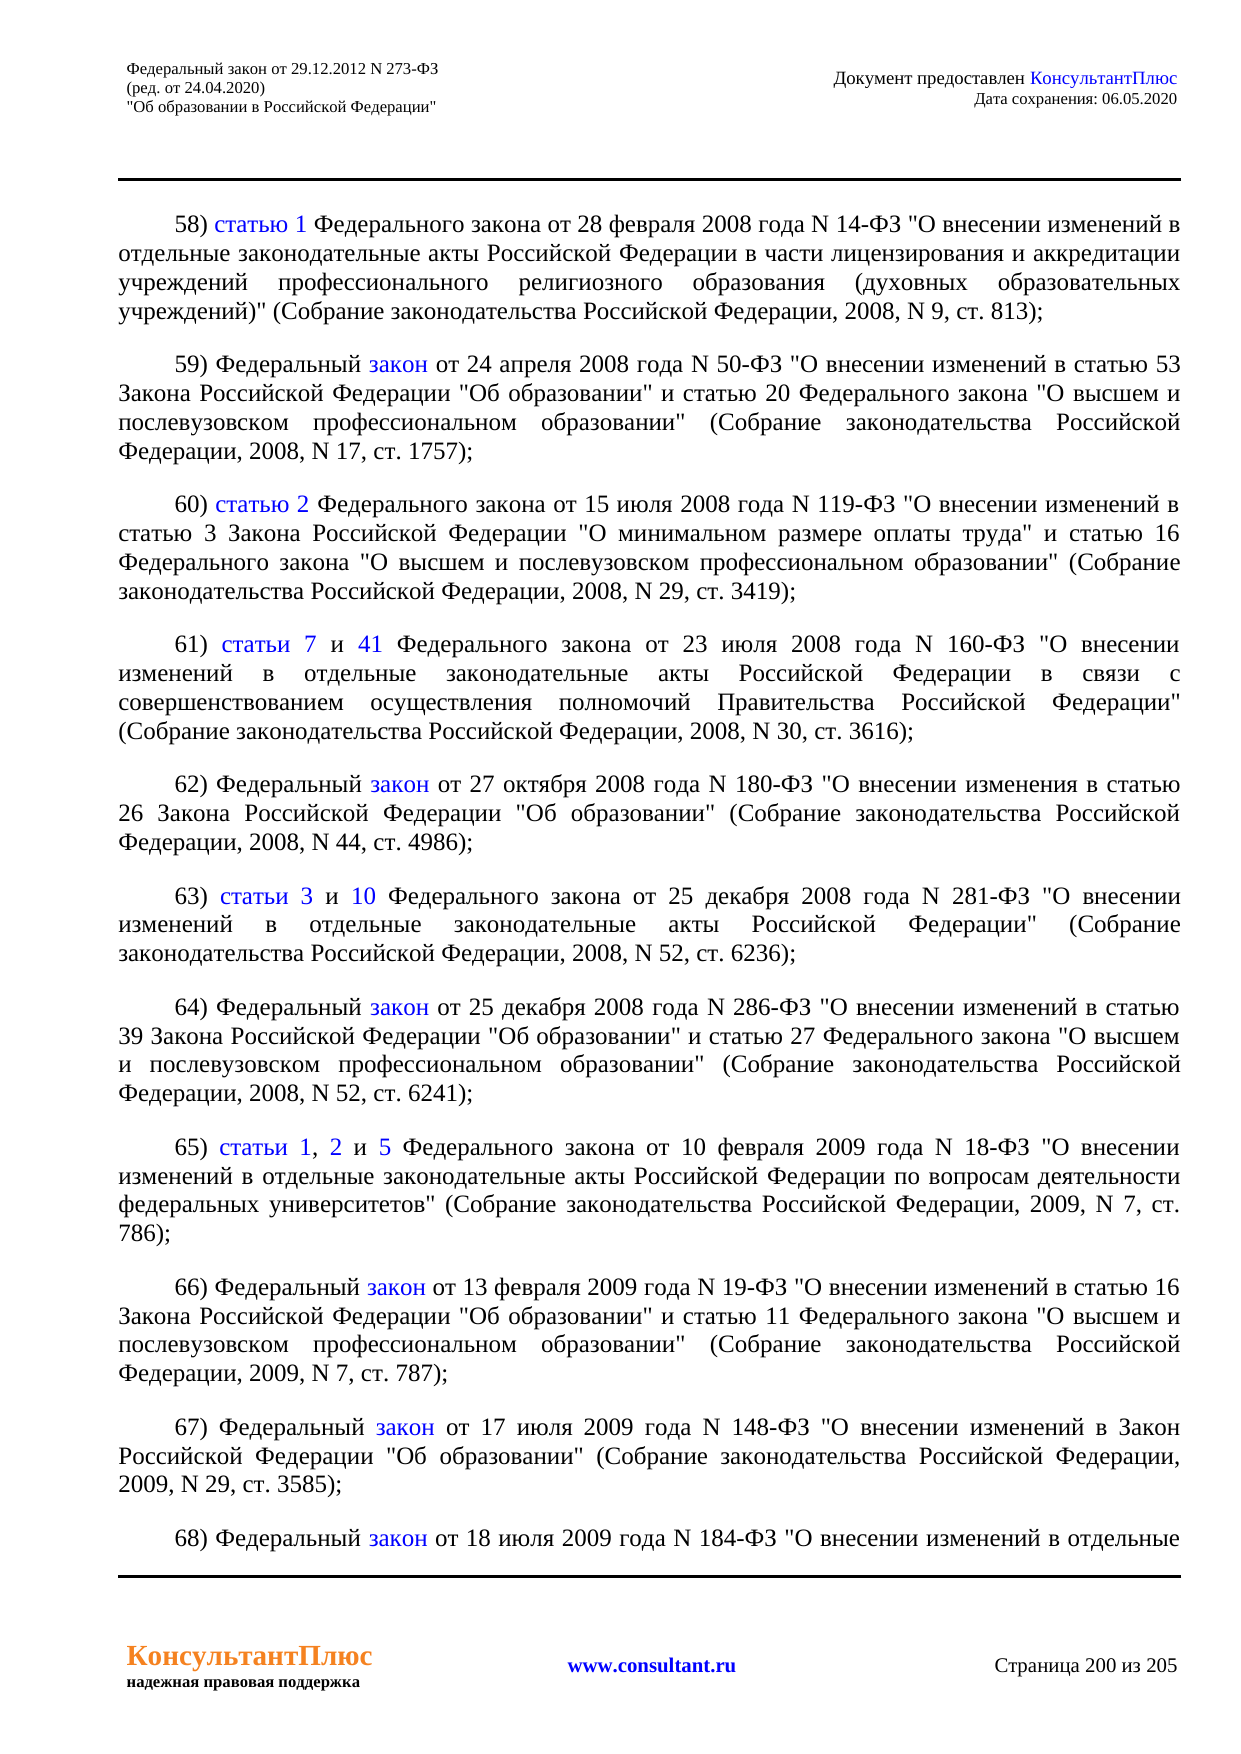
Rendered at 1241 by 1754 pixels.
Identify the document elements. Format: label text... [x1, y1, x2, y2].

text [118, 1523, 1181, 1552]
text 61) статьи 7 и 41 Федерального закона от 23 июля 2008 года N 160-ФЗ "О внесении изменений в отдельные законодательные акты Российской Федерации в связи с совершенствованием осуществления полномочий Правительства Российской Федерации" (Собрание законодательства Российской Федерации, 2008, N 30, ст. 3616); [118, 629, 1181, 744]
text 65) статьи 1, 2 и 5 Федерального закона от 10 февраля 2009 года N 18-ФЗ "О внесении изменений в отдельные законодательные акты Российской Федерации по вопросам деятельности федеральных университетов" (Собрание законодательства Российской Федерации, 2009, N 7, ст. 786); [118, 1132, 1181, 1247]
text 63) статьи 3 и 10 Федерального закона от 25 декабря 2008 года N 281-ФЗ "О внесении изменений в отдельные законодательные акты Российской Федерации" (Собрание законодательства Российской Федерации, 2008, N 52, ст. 6236); [118, 881, 1181, 967]
text 60) статью 2 Федерального закона от 15 июля 2008 года N 119-ФЗ "О внесении изменений в статью 3 Закона Российской Федерации "О минимальном размере оплаты труда" и статью 16 Федерального закона "О высшем и послевузовском профессиональном образовании" (Собрание законодательства Российской Федерации, 2008, N 29, ст. 3419); [118, 489, 1181, 604]
text 62) Федеральный закон от 27 октября 2008 года N 180-ФЗ "О внесении изменения в статью 26 Закона Российской Федерации "Об образовании" (Собрание законодательства Российской Федерации, 2008, N 44, ст. 4986); [118, 769, 1181, 856]
text 66) Федеральный закон от 13 февраля 2009 года N 19-ФЗ "О внесении изменений в статью 16 Закона Российской Федерации "Об образовании" и статью 11 Федерального закона "О высшем и послевузовском профессиональном образовании" (Собрание законодательства Российской Федерации, 2009, N 7, ст. 787); [118, 1272, 1181, 1387]
text 58) статью 1 Федерального закона от 28 февраля 2008 года N 14-ФЗ "О внесении изменений в отдельные законодательные акты Российской Федерации в части лицензирования и аккредитации учреждений профессионального религиозного образования (духовных образовательных учреждений)" (Собрание законодательства Российской Федерации, 2008, N 9, ст. 813); [118, 209, 1181, 324]
text 64) Федеральный закон от 25 декабря 2008 года N 286-ФЗ "О внесении изменений в статью 39 Закона Российской Федерации "Об образовании" и статью 27 Федерального закона "О высшем и послевузовском профессиональном образовании" (Собрание законодательства Российской Федерации, 2008, N 52, ст. 6241); [118, 992, 1181, 1107]
text 67) Федеральный закон от 17 июля 2009 года N 148-ФЗ "О внесении изменений в Закон Российской Федерации "Об образовании" (Собрание законодательства Российской Федерации, 2009, N 29, ст. 3585); [118, 1412, 1181, 1498]
text 59) Федеральный закон от 24 апреля 2008 года N 50-ФЗ "О внесении изменений в статью 53 Закона Российской Федерации "Об образовании" и статью 20 Федерального закона "О высшем и послевузовском профессиональном образовании" (Собрание законодательства Российской Федерации, 2008, N 17, ст. 1757); [118, 349, 1181, 464]
